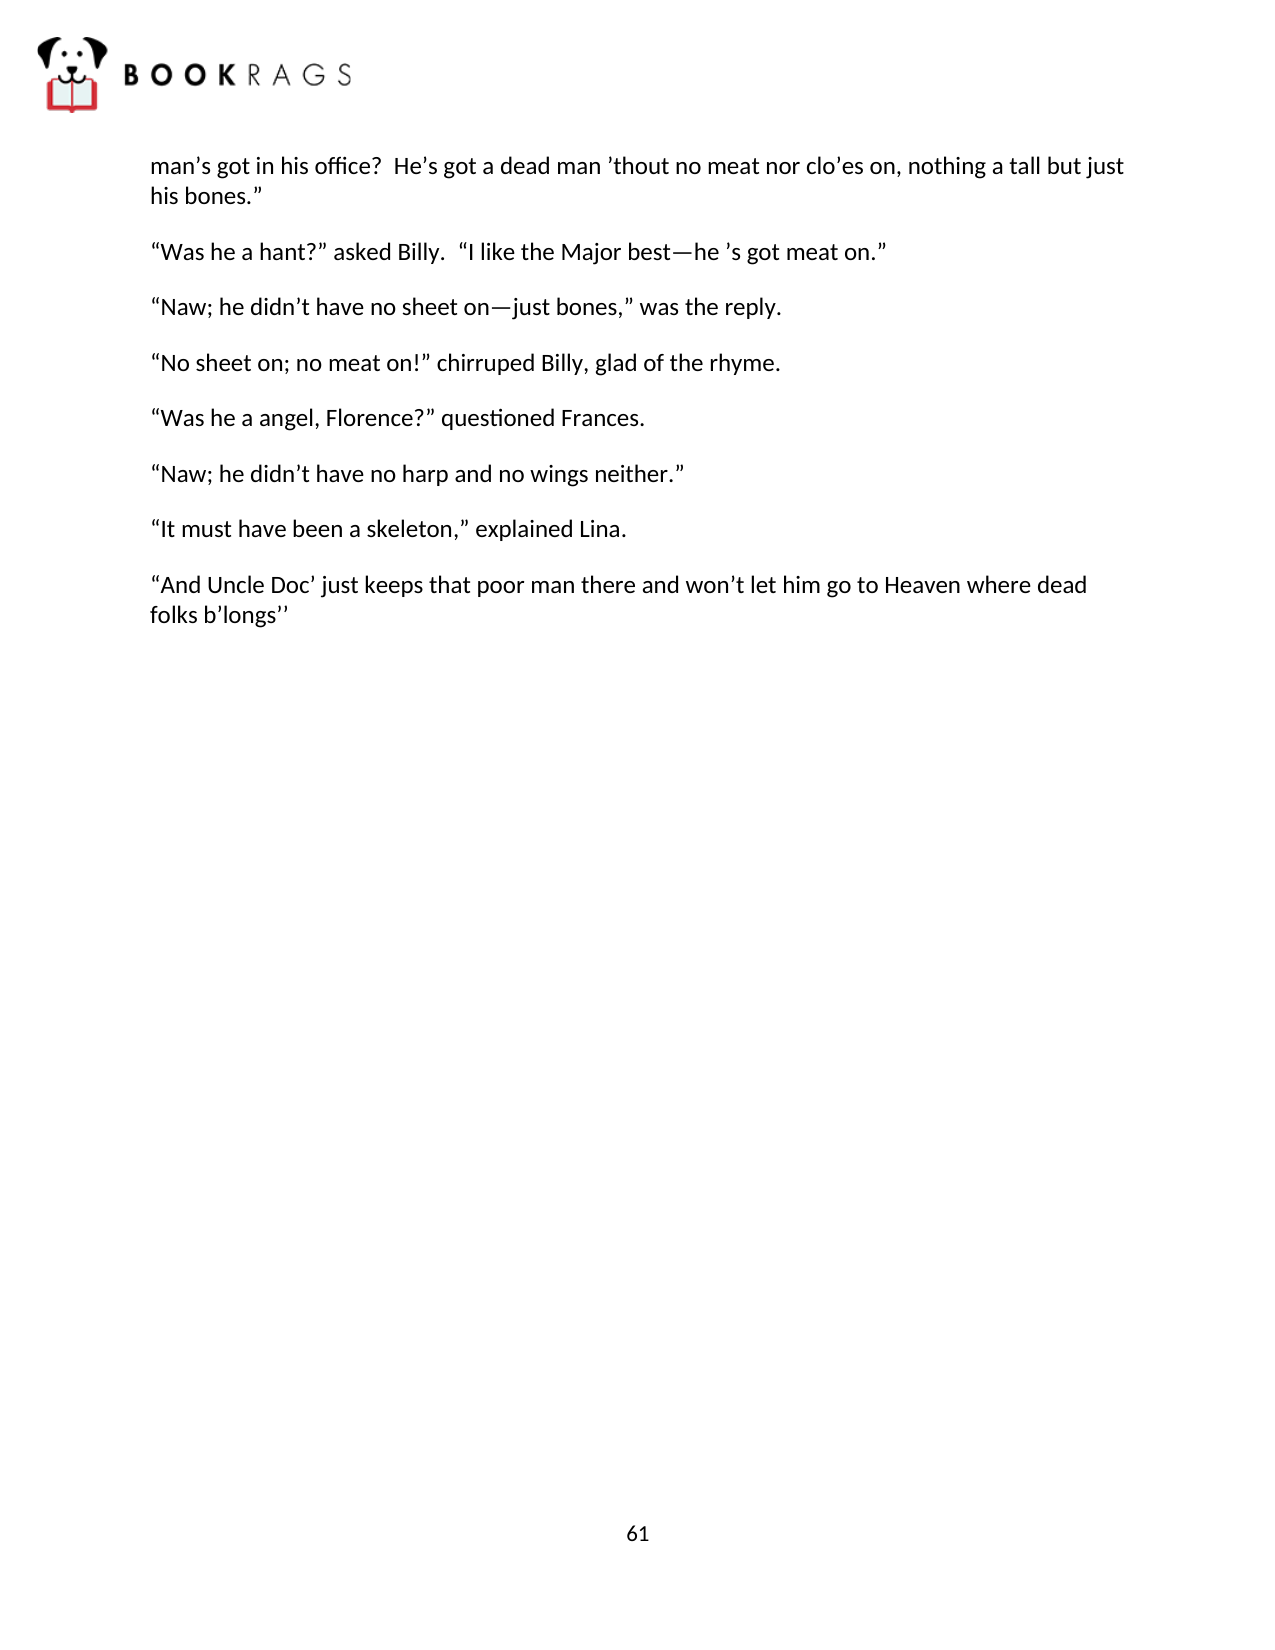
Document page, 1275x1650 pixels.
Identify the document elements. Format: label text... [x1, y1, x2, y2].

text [150, 150, 1125, 211]
text “Naw; he didn’t have no harp and no wings neither.” [150, 458, 1125, 489]
text “No sheet on; no meat on!” chirruped Billy, glad of the rhyme. [150, 347, 1125, 378]
text “It must have been a skeleton,” explained Lina. [150, 514, 1125, 544]
text “Naw; he didn’t have no sheet on—­just bones,” was the reply. [150, 292, 1125, 322]
text “And Uncle Doc’ just keeps that poor man there and won’t let him go to Heaven where dead folks b’longs’’ [150, 569, 1125, 630]
picture [37, 37, 351, 113]
text “Was he a hant?” asked Billy. “I like the Major best—­he ’s got meat on.” [150, 236, 1125, 267]
text “Was he a angel, Florence?” questioned Frances. [150, 403, 1125, 433]
